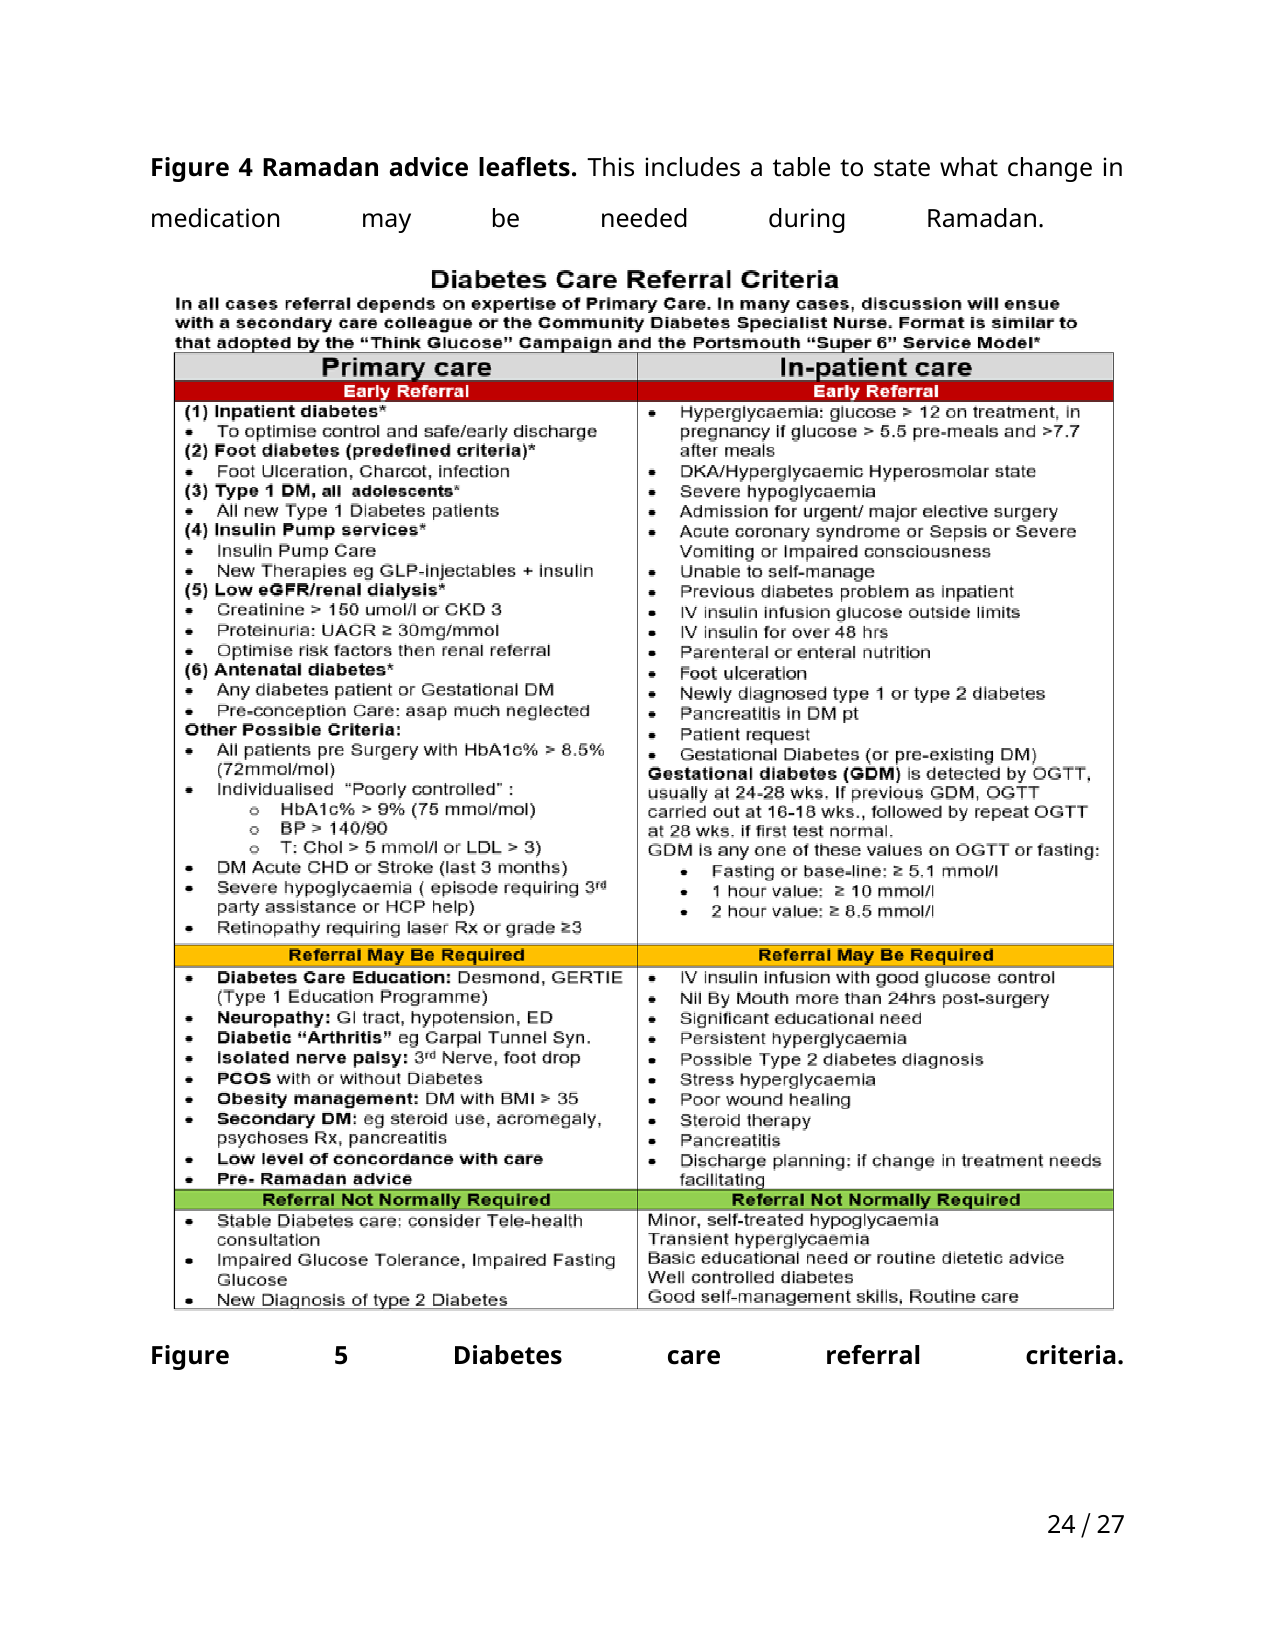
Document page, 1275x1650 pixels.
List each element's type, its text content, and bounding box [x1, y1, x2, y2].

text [150, 1337, 1125, 1414]
picture [150, 249, 1124, 1323]
